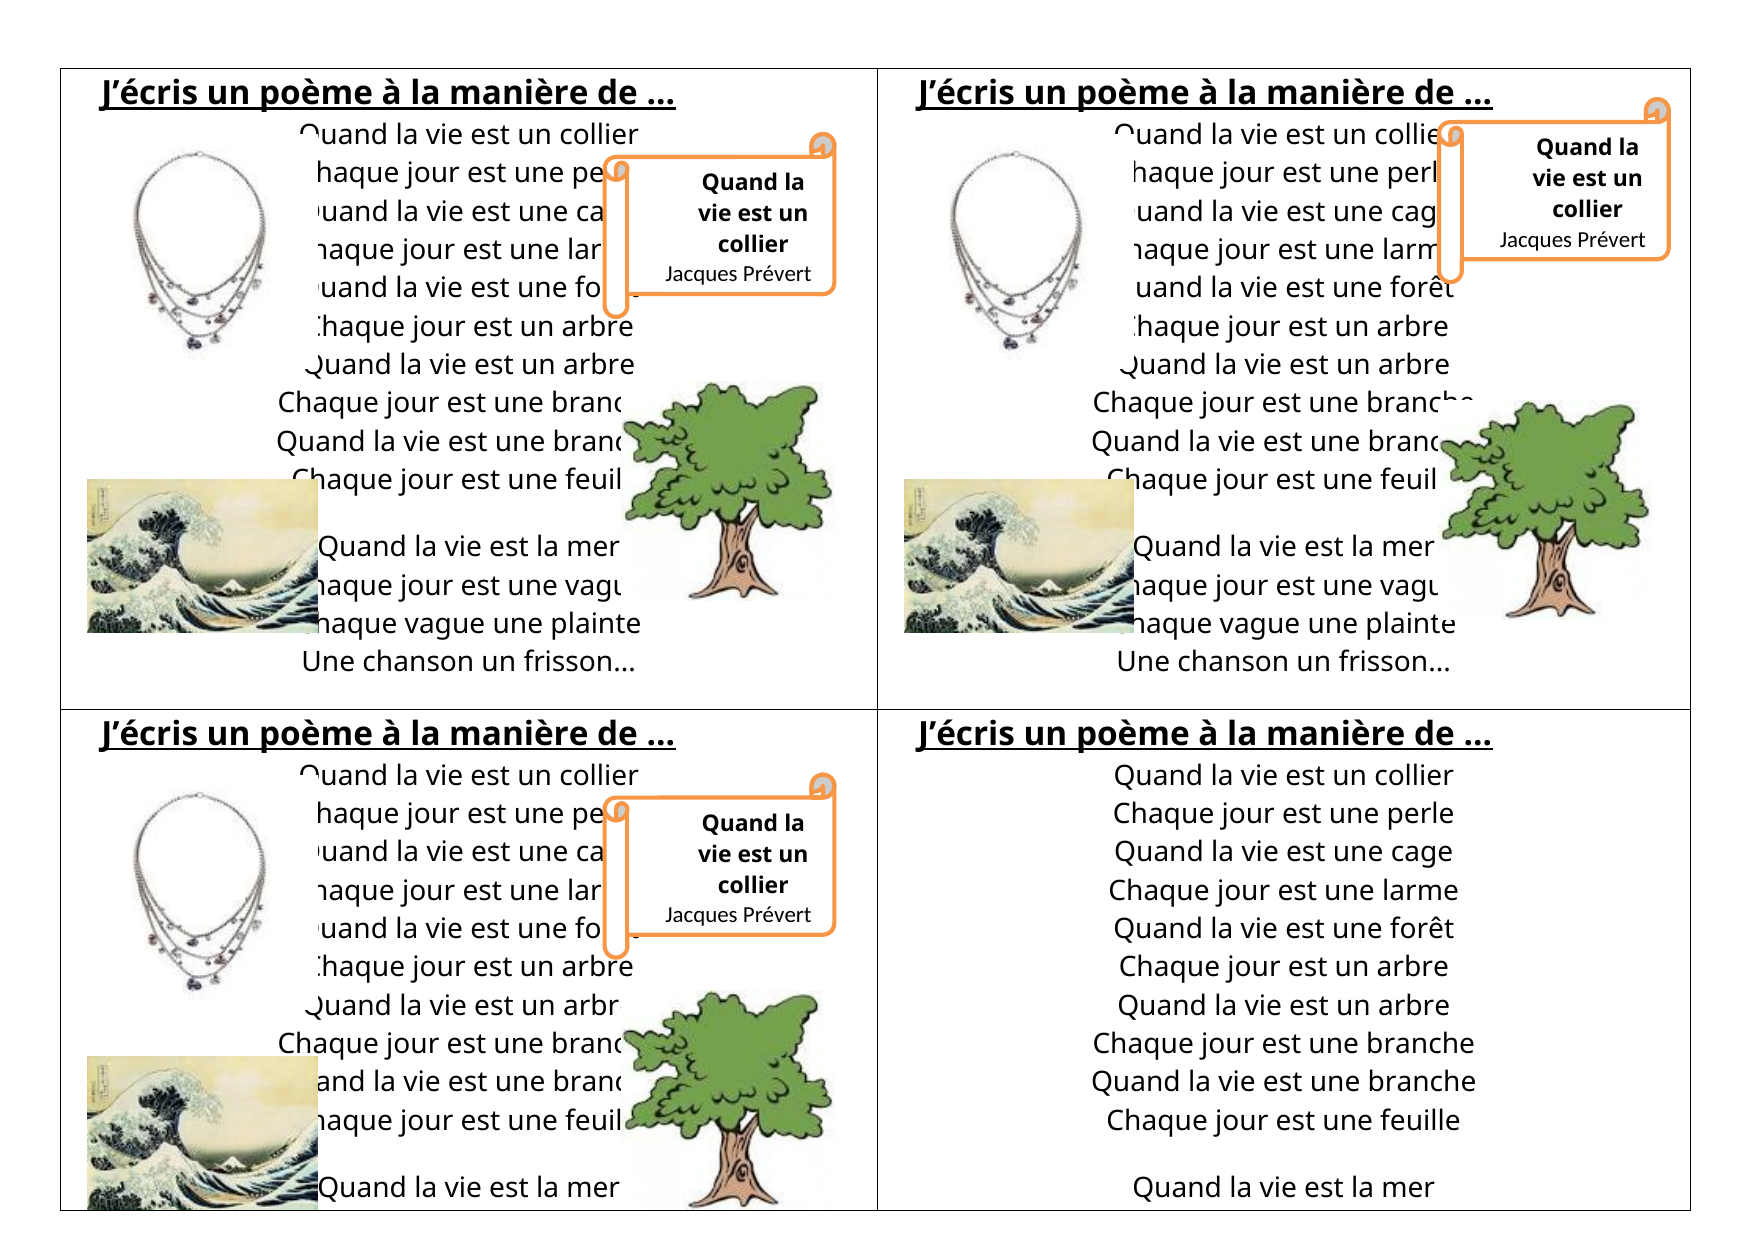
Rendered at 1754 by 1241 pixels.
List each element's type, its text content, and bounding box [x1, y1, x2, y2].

picture [621, 381, 835, 601]
picture [82, 134, 318, 369]
picture [904, 479, 1134, 633]
table_header J’écris un poème à la manière de … Quand la vie est un collier Chaque jour est une perle Quand la vie est une cage Chaque jour est une larme Quand la vie est une forêt Chaque jour est un arbre Quand la vie est un arbre Chaque jour est une branche Quand la vie est une branche Chaque jour est une feuille Quand la vie est la mer Chaque jour est une vague Chaque vague une plainte Une chanson un frisson... [61, 69, 877, 709]
picture [82, 775, 318, 1010]
table_header J’écris un poème à la manière de … Quand la vie est un collier Chaque jour est une perle Quand la vie est une cage Chaque jour est une larme Quand la vie est une forêt Chaque jour est un arbre Quand la vie est un arbre Chaque jour est une branche Quand la vie est une branche Chaque jour est une feuille Quand la vie est la mer Chaque jour est une vague Chaque vague une plainte Une chanson un frisson... [878, 69, 1690, 709]
picture [87, 479, 318, 633]
picture [87, 1056, 318, 1210]
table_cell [61, 710, 877, 1209]
picture [899, 134, 1134, 369]
picture [1438, 400, 1652, 620]
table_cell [878, 710, 1690, 1209]
picture [621, 990, 835, 1210]
